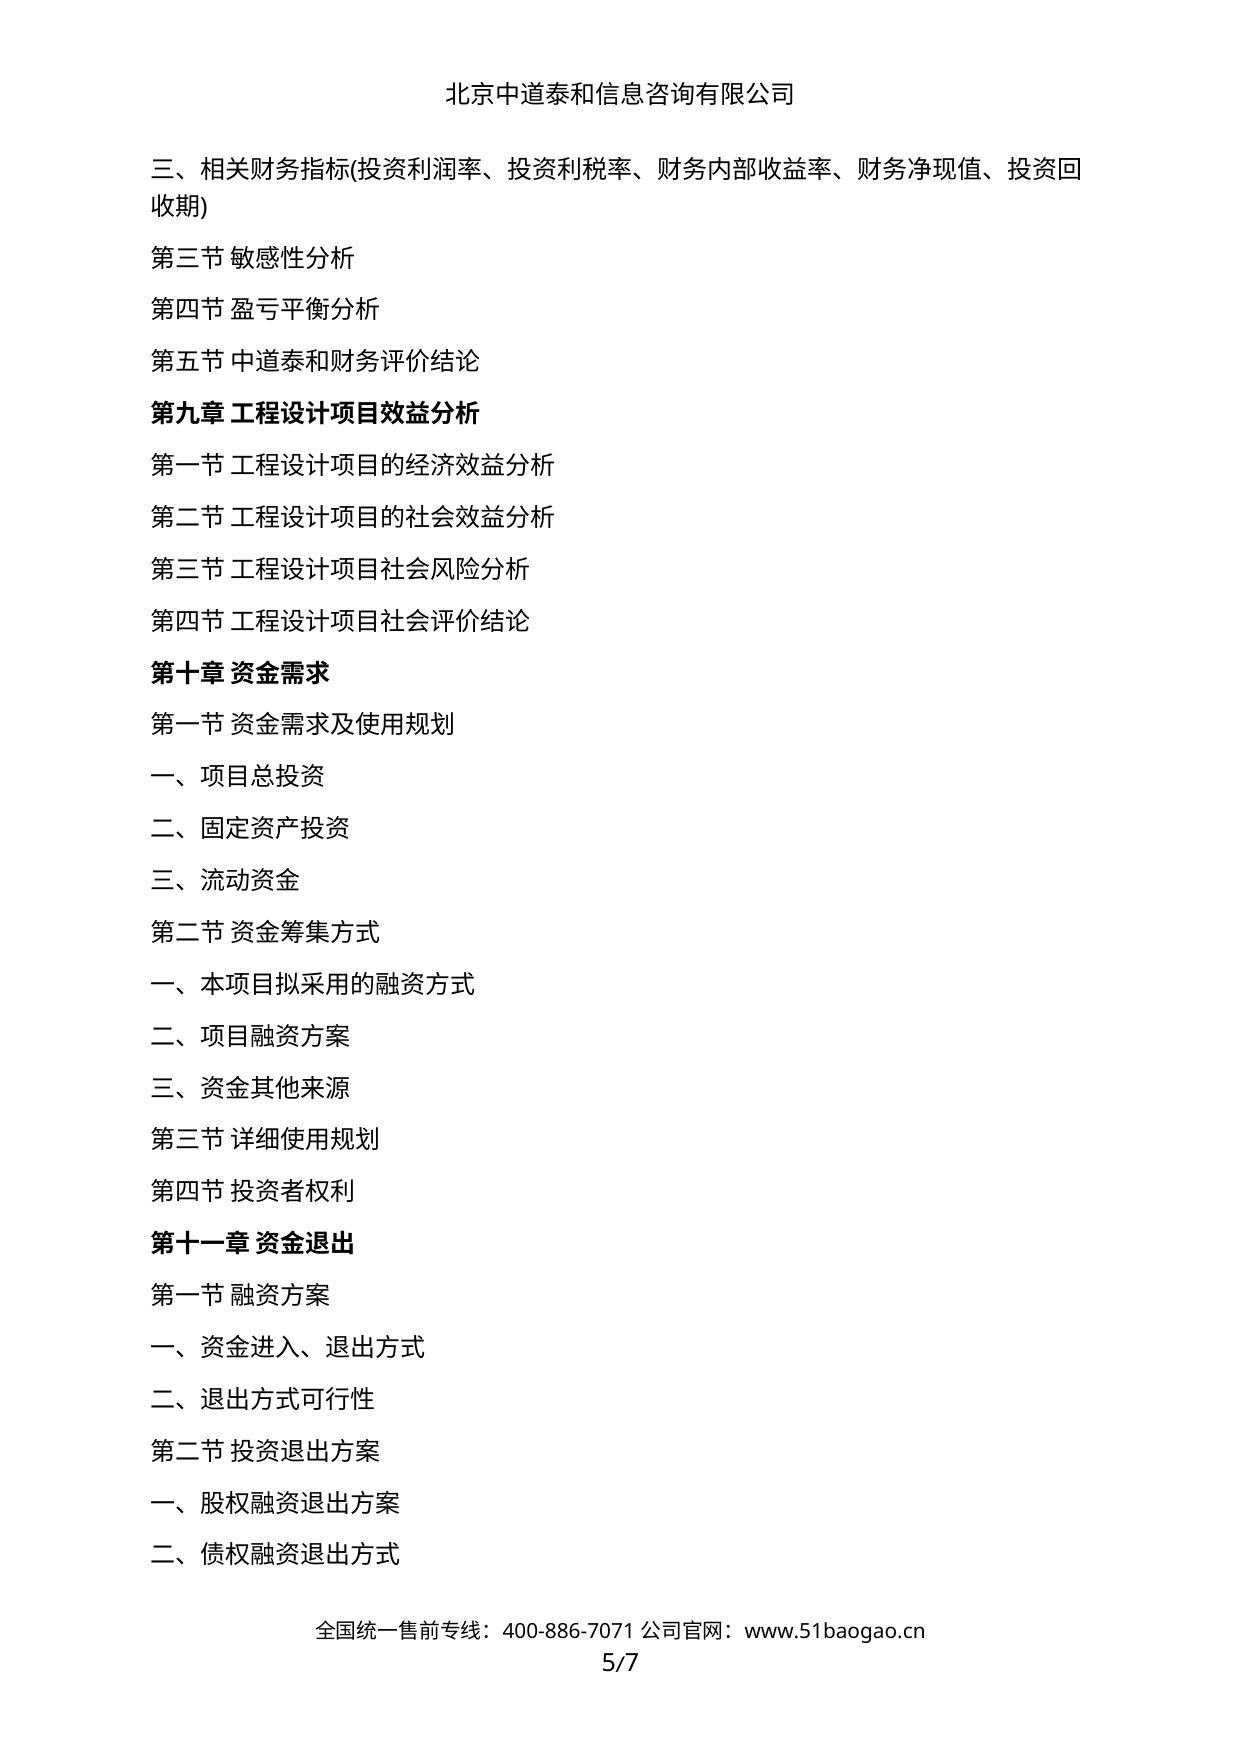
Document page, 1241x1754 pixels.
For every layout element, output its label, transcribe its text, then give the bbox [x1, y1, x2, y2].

text 第一节 资金需求及使用规划 [150, 705, 1090, 741]
text 第一节 工程设计项目的经济效益分析 [150, 446, 1090, 482]
text 第三节 敏感性分析 [150, 238, 1090, 274]
text 第三节 工程设计项目社会风险分析 [150, 549, 1090, 586]
text 三、资金其他来源 [150, 1068, 1090, 1104]
text 第十章 资金需求 [150, 653, 1090, 689]
text 第四节 工程设计项目社会评价结论 [150, 601, 1090, 637]
text 一、本项目拟采用的融资方式 [150, 964, 1090, 1001]
text 三、相关财务指标(投资利润率、投资利税率、财务内部收益率、财务净现值、投资回收期) [150, 150, 1090, 222]
text 二、债权融资退出方式 [150, 1535, 1090, 1571]
text 一、资金进入、退出方式 [150, 1327, 1090, 1364]
text 第二节 投资退出方案 [150, 1431, 1090, 1467]
text 第二节 资金筹集方式 [150, 912, 1090, 949]
text 第九章 工程设计项目效益分析 [150, 394, 1090, 430]
text 第一节 融资方案 [150, 1276, 1090, 1312]
text 二、项目融资方案 [150, 1016, 1090, 1052]
text 三、流动资金 [150, 861, 1090, 897]
text 二、退出方式可行性 [150, 1379, 1090, 1416]
text 第五节 中道泰和财务评价结论 [150, 342, 1090, 378]
text 第四节 投资者权利 [150, 1172, 1090, 1208]
text 一、项目总投资 [150, 757, 1090, 793]
text 第二节 工程设计项目的社会效益分析 [150, 497, 1090, 534]
text 一、股权融资退出方案 [150, 1483, 1090, 1519]
text 第四节 盈亏平衡分析 [150, 290, 1090, 326]
text 第十一章 资金退出 [150, 1224, 1090, 1260]
text 第三节 详细使用规划 [150, 1120, 1090, 1156]
text 二、固定资产投资 [150, 809, 1090, 845]
